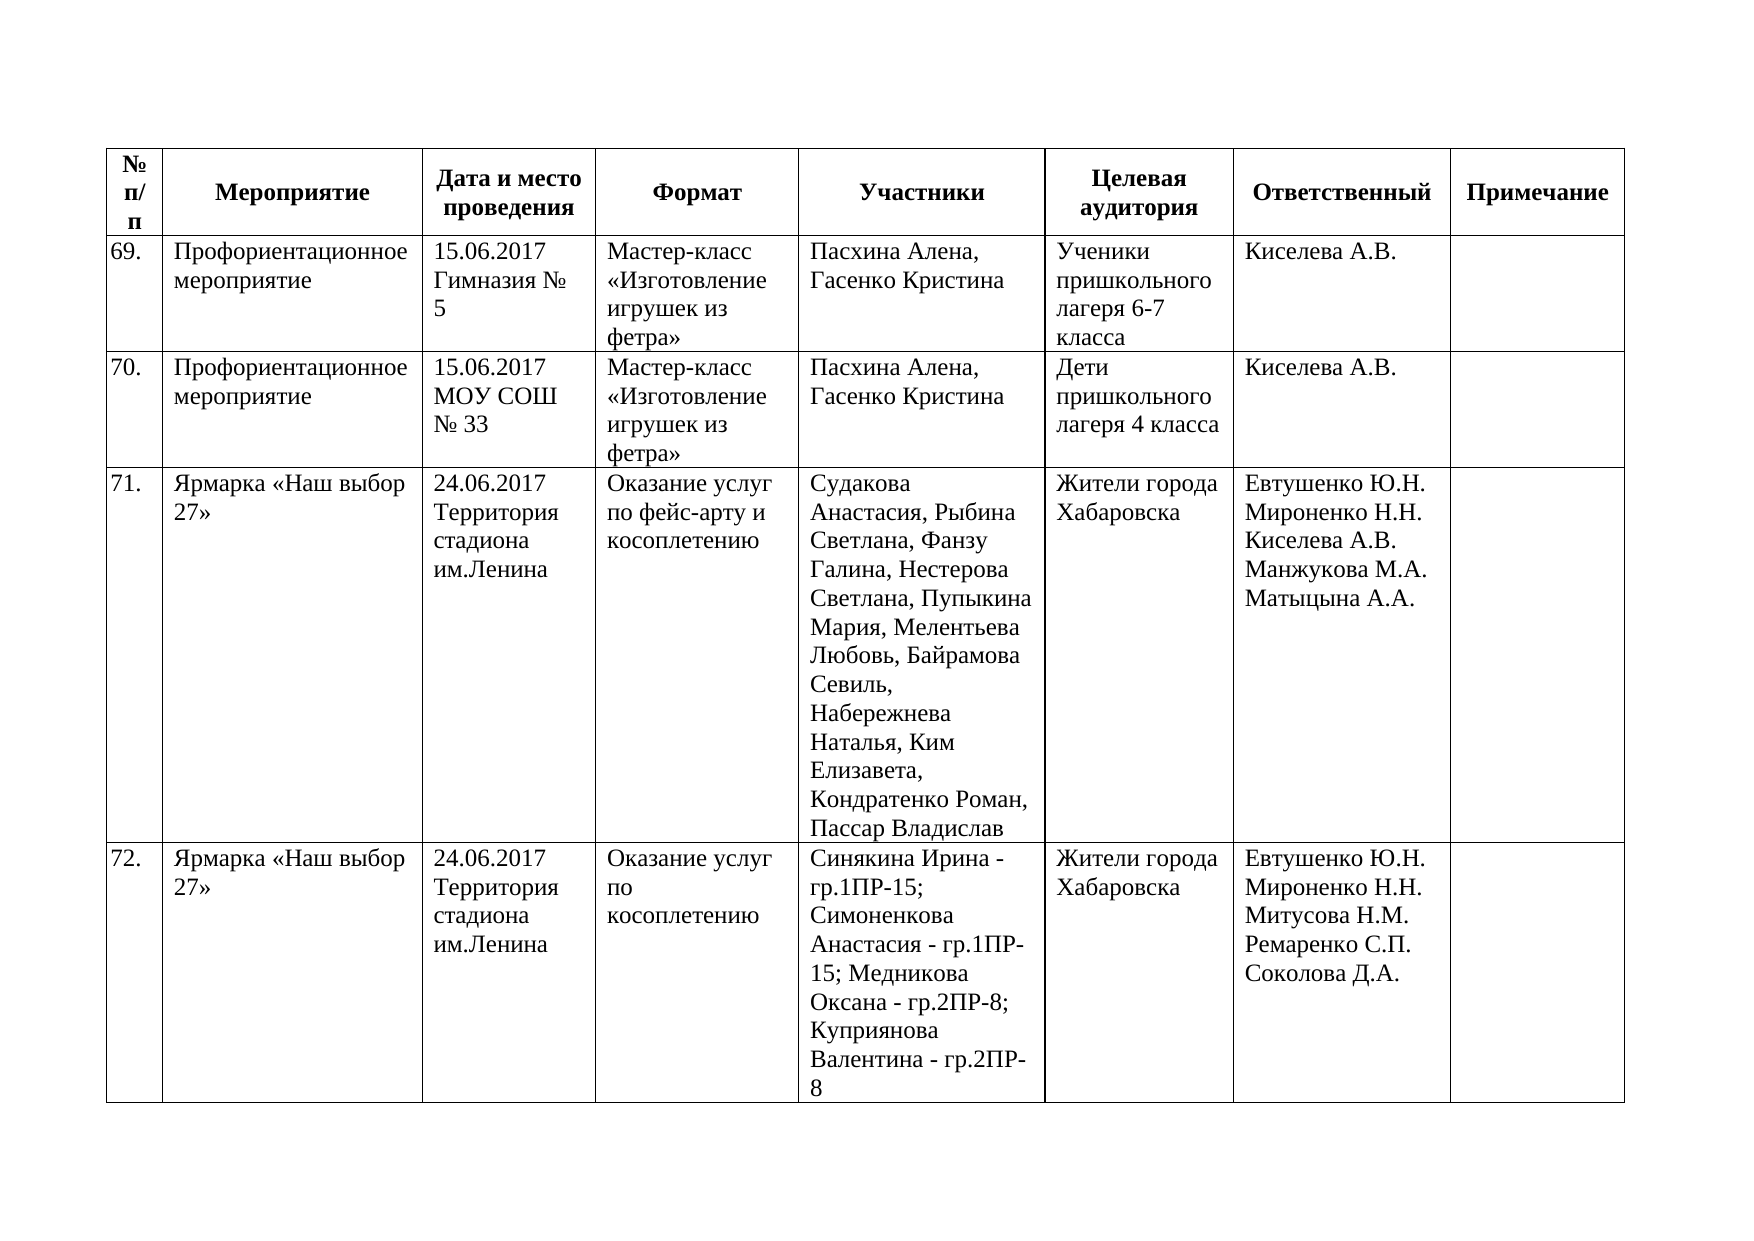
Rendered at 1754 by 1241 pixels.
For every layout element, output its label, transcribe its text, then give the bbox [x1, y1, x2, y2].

table_cell [1451, 236, 1624, 351]
table_header № п/п [107, 149, 162, 235]
table_cell Ярмарка «Наш выбор 27» [163, 468, 422, 842]
table_header Формат [596, 149, 798, 235]
table_cell [107, 236, 162, 351]
table_cell Ярмарка «Наш выбор 27» [163, 843, 422, 1102]
table_cell Жители города Хабаровска [1046, 468, 1233, 842]
table_cell Пасхина Алена, Гасенко Кристина [799, 236, 1044, 351]
table_cell [107, 352, 162, 467]
table_cell Оказание услуг по фейс-арту и косоплетению [596, 468, 798, 842]
table_cell Евтушенко Ю.Н. Мироненко Н.Н. Митусова Н.М. Ремаренко С.П. Соколова Д.А. [1234, 843, 1450, 1102]
table_cell [1451, 468, 1624, 842]
table_cell Киселева А.В. [1234, 236, 1450, 351]
table_cell [1451, 352, 1624, 467]
table_cell [107, 843, 162, 1102]
table_cell Профориентационное мероприятие [163, 236, 422, 351]
table_cell Профориентационное мероприятие [163, 352, 422, 467]
table_cell 15.06.2017 МОУ СОШ № 33 [423, 352, 595, 467]
table_header Целевая аудитория [1046, 149, 1233, 235]
table_cell Судакова Анастасия, Рыбина Светлана, Фанзу Галина, Нестерова Светлана, Пупыкина Мария, Мелентьева Любовь, Байрамова Севиль, Набережнева Наталья, Ким Елизавета, Кондратенко Роман, Пассар Владислав [799, 468, 1044, 842]
table_header Мероприятие [163, 149, 422, 235]
table_cell [1451, 843, 1624, 1102]
table_cell 24.06.2017 Территория стадиона им.Ленина [423, 843, 595, 1102]
table_cell Дети пришкольного лагеря 4 класса [1046, 352, 1233, 467]
table_cell Мастер-класс «Изготовление игрушек из фетра» [596, 352, 798, 467]
table_header Ответственный [1234, 149, 1450, 235]
table_cell Киселева А.В. [1234, 352, 1450, 467]
table_cell Жители города Хабаровска [1046, 843, 1233, 1102]
table_cell Оказание услуг по косоплетению [596, 843, 798, 1102]
table_header Участники [799, 149, 1044, 235]
table_cell [107, 468, 162, 842]
table_header Дата и место проведения [423, 149, 595, 235]
table_cell Евтушенко Ю.Н. Мироненко Н.Н. Киселева А.В. Манжукова М.А. Матыцына А.А. [1234, 468, 1450, 842]
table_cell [596, 236, 798, 351]
table_cell Пасхина Алена, Гасенко Кристина [799, 352, 1044, 467]
table_cell 24.06.2017 Территория стадиона им.Ленина [423, 468, 595, 842]
table_header Примечание [1451, 149, 1624, 235]
table_cell 15.06.2017 Гимназия № 5 [423, 236, 595, 351]
table_cell Ученики пришкольного лагеря 6-7 класса [1046, 236, 1233, 351]
